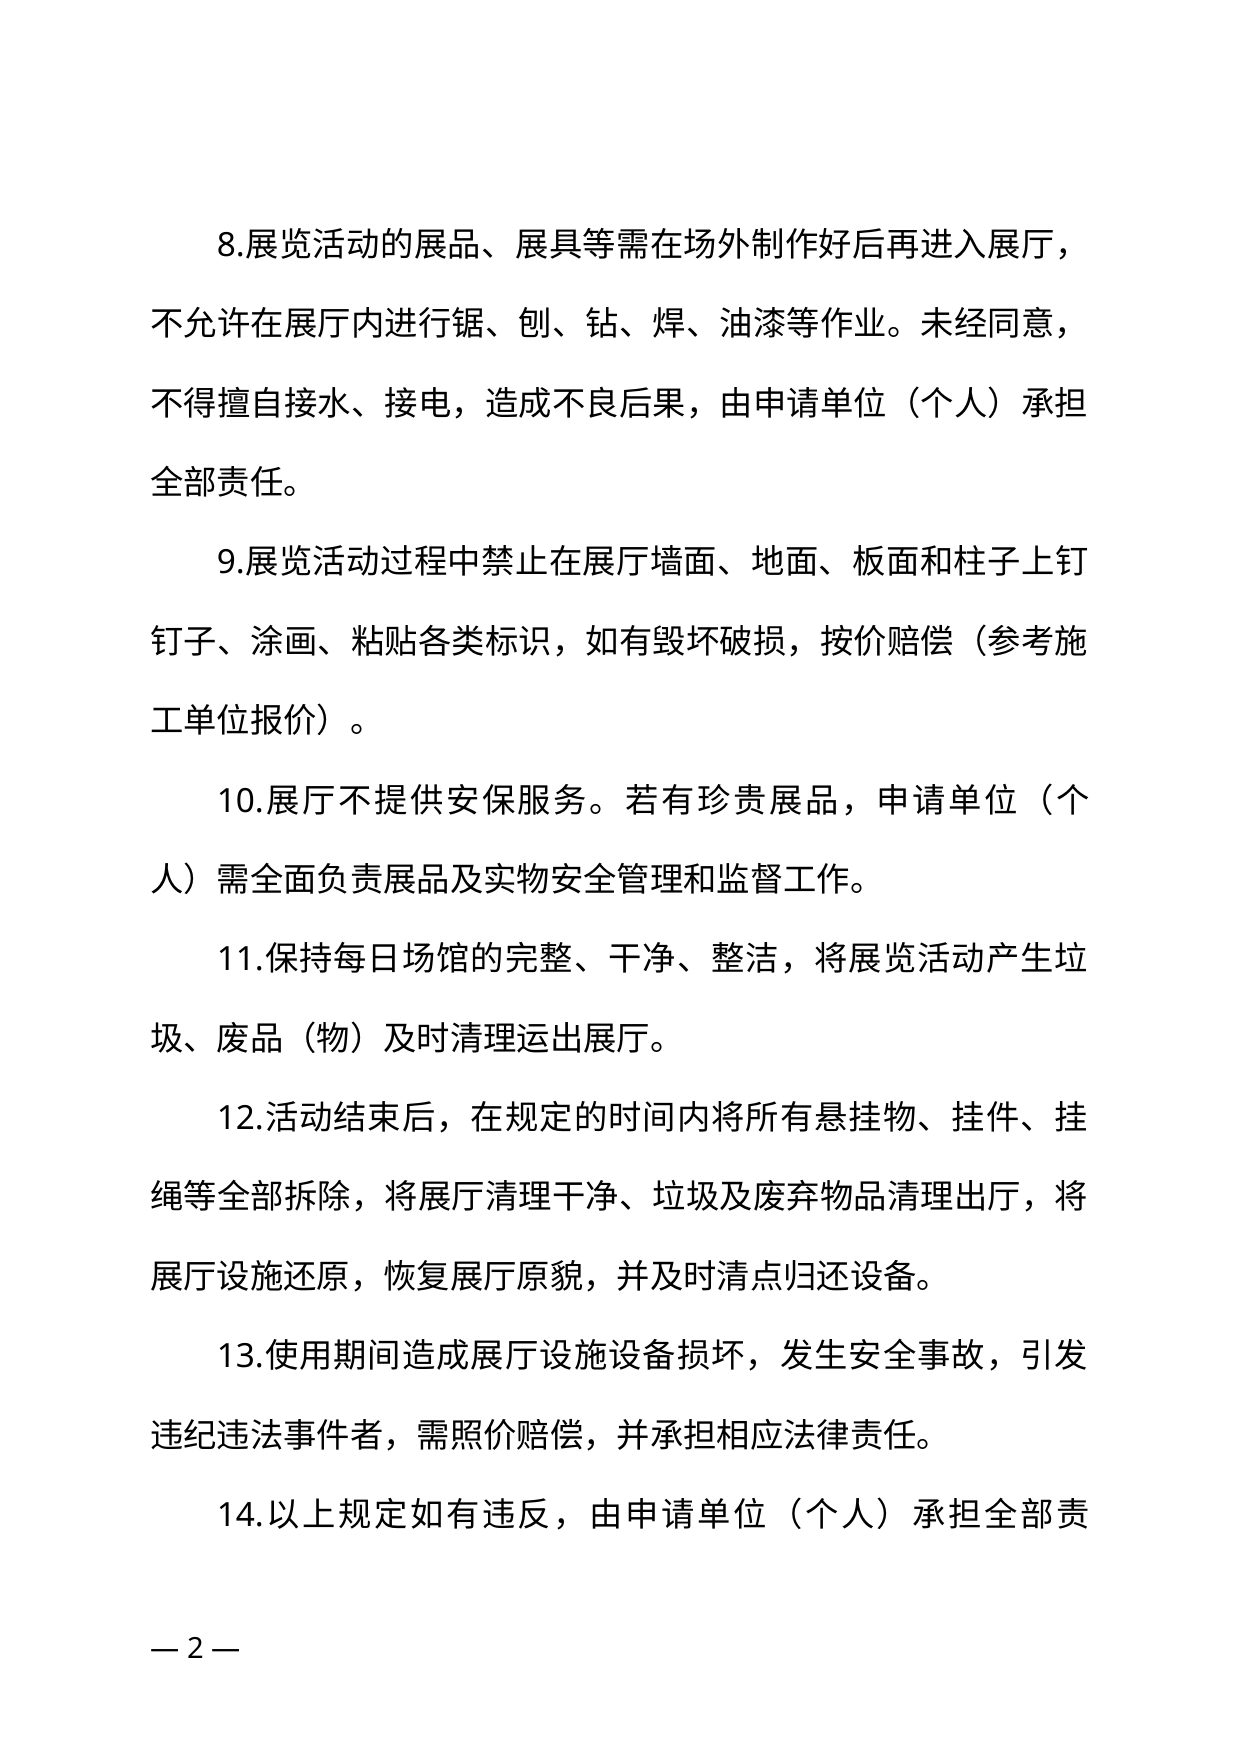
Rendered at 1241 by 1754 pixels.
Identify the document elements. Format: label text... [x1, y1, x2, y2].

text 13.使用期间造成展厅设施设备损坏，发生安全事故，引发违纪违法事件者，需照价赔偿，并承担相应法律责任。 [150, 1313, 1090, 1472]
text 11.保持每日场馆的完整、干净、整洁，将展览活动产生垃圾、废品（物）及时清理运出展厅。 [150, 917, 1090, 1075]
text 12.活动结束后，在规定的时间内将所有悬挂物、挂件、挂绳等全部拆除，将展厅清理干净、垃圾及废弃物品清理出厅，将展厅设施还原，恢复展厅原貌，并及时清点归还设备。 [150, 1075, 1090, 1313]
text 9.展览活动过程中禁止在展厅墙面、地面、板面和柱子上钉钉子、涂画、粘贴各类标识，如有毁坏破损，按价赔偿（参考施工单位报价）。 [150, 520, 1090, 758]
text 8.展览活动的展品、展具等需在场外制作好后再进入展厅，不允许在展厅内进行锯、刨、钻、焊、油漆等作业。未经同意，不得擅自接水、接电，造成不良后果，由申请单位（个人）承担全部责任。 [150, 202, 1090, 520]
text 10.展厅不提供安保服务。若有珍贵展品，申请单位（个人）需全面负责展品及实物安全管理和监督工作。 [150, 758, 1090, 917]
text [150, 1472, 1090, 1552]
